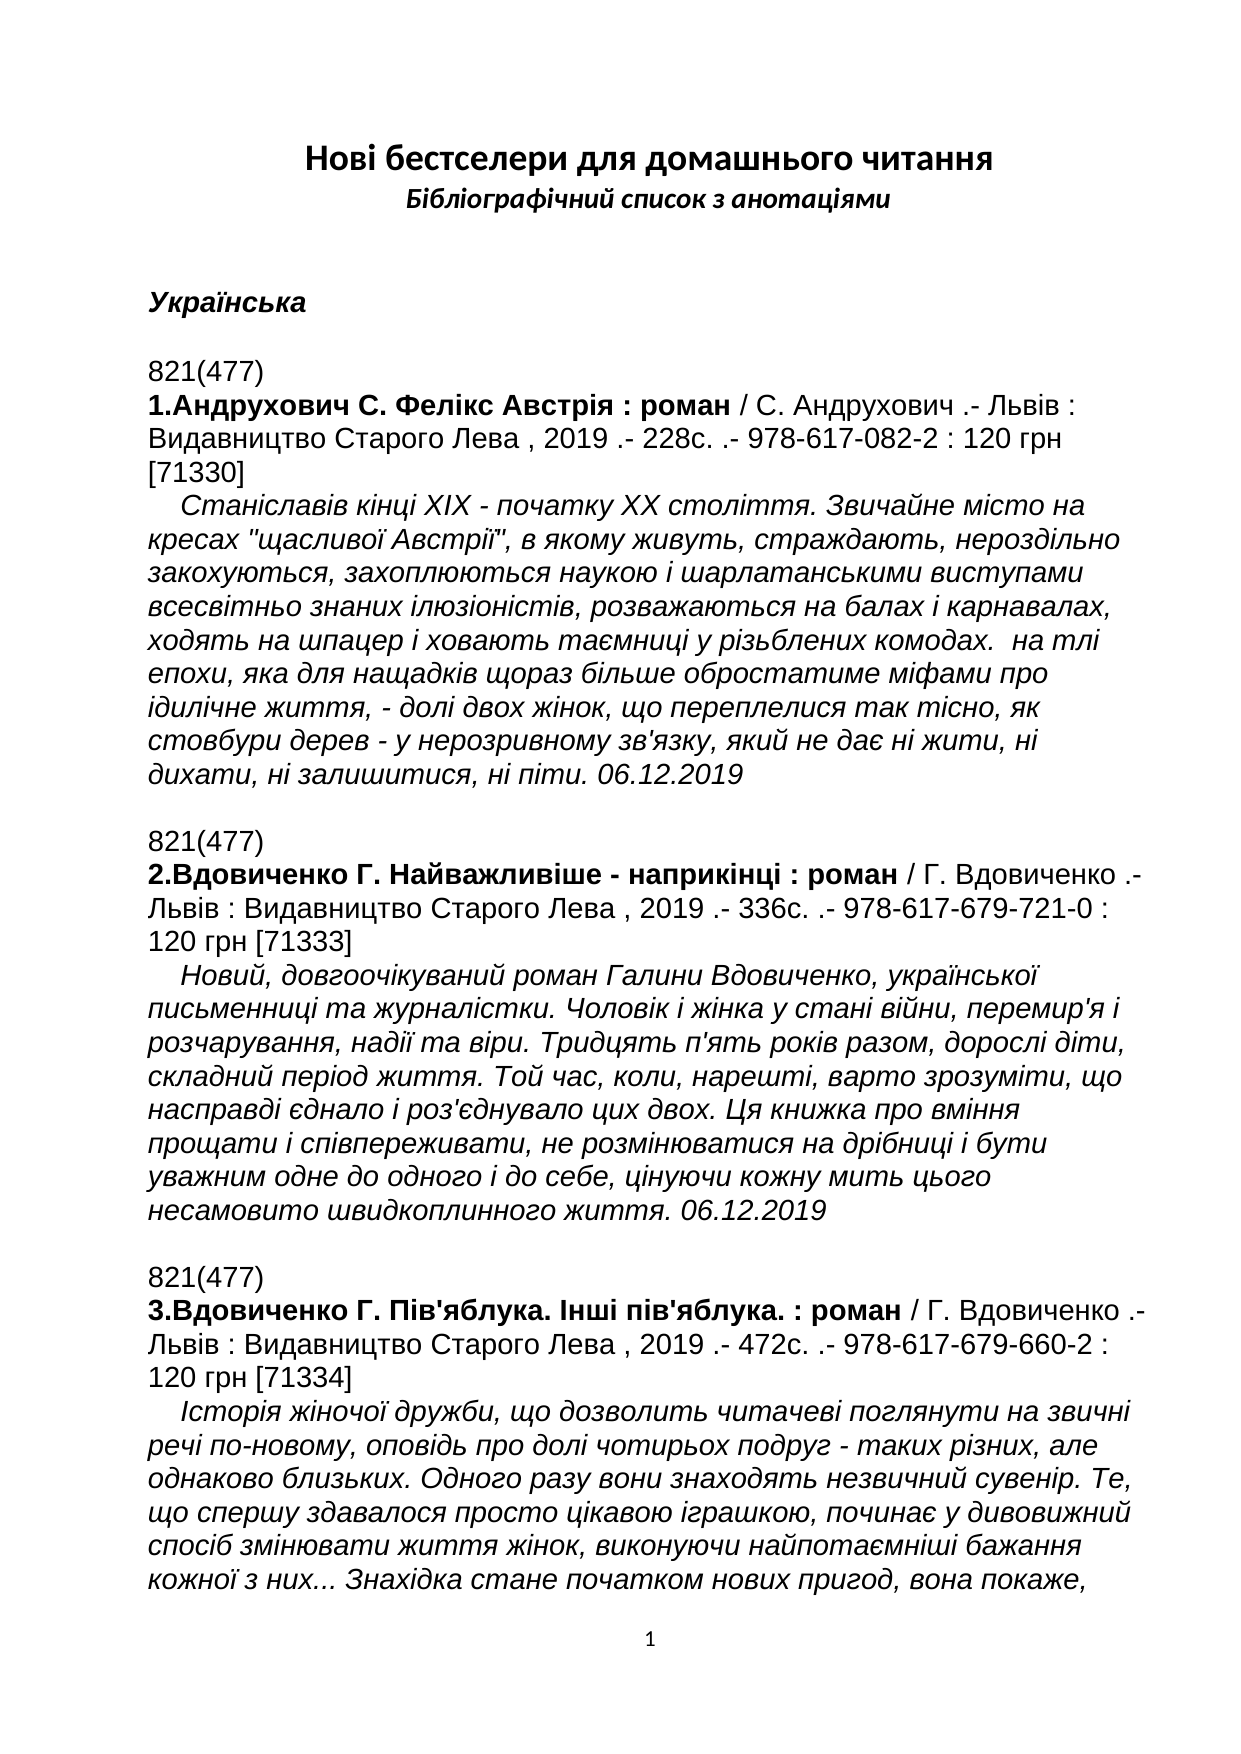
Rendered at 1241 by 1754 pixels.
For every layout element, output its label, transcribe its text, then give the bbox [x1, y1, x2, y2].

text Українська [148, 285, 1152, 318]
text Нові бестселери для домашнього читання [148, 134, 1152, 180]
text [148, 354, 1152, 1595]
text Бібліографічний список з анотаціями [148, 180, 1152, 216]
